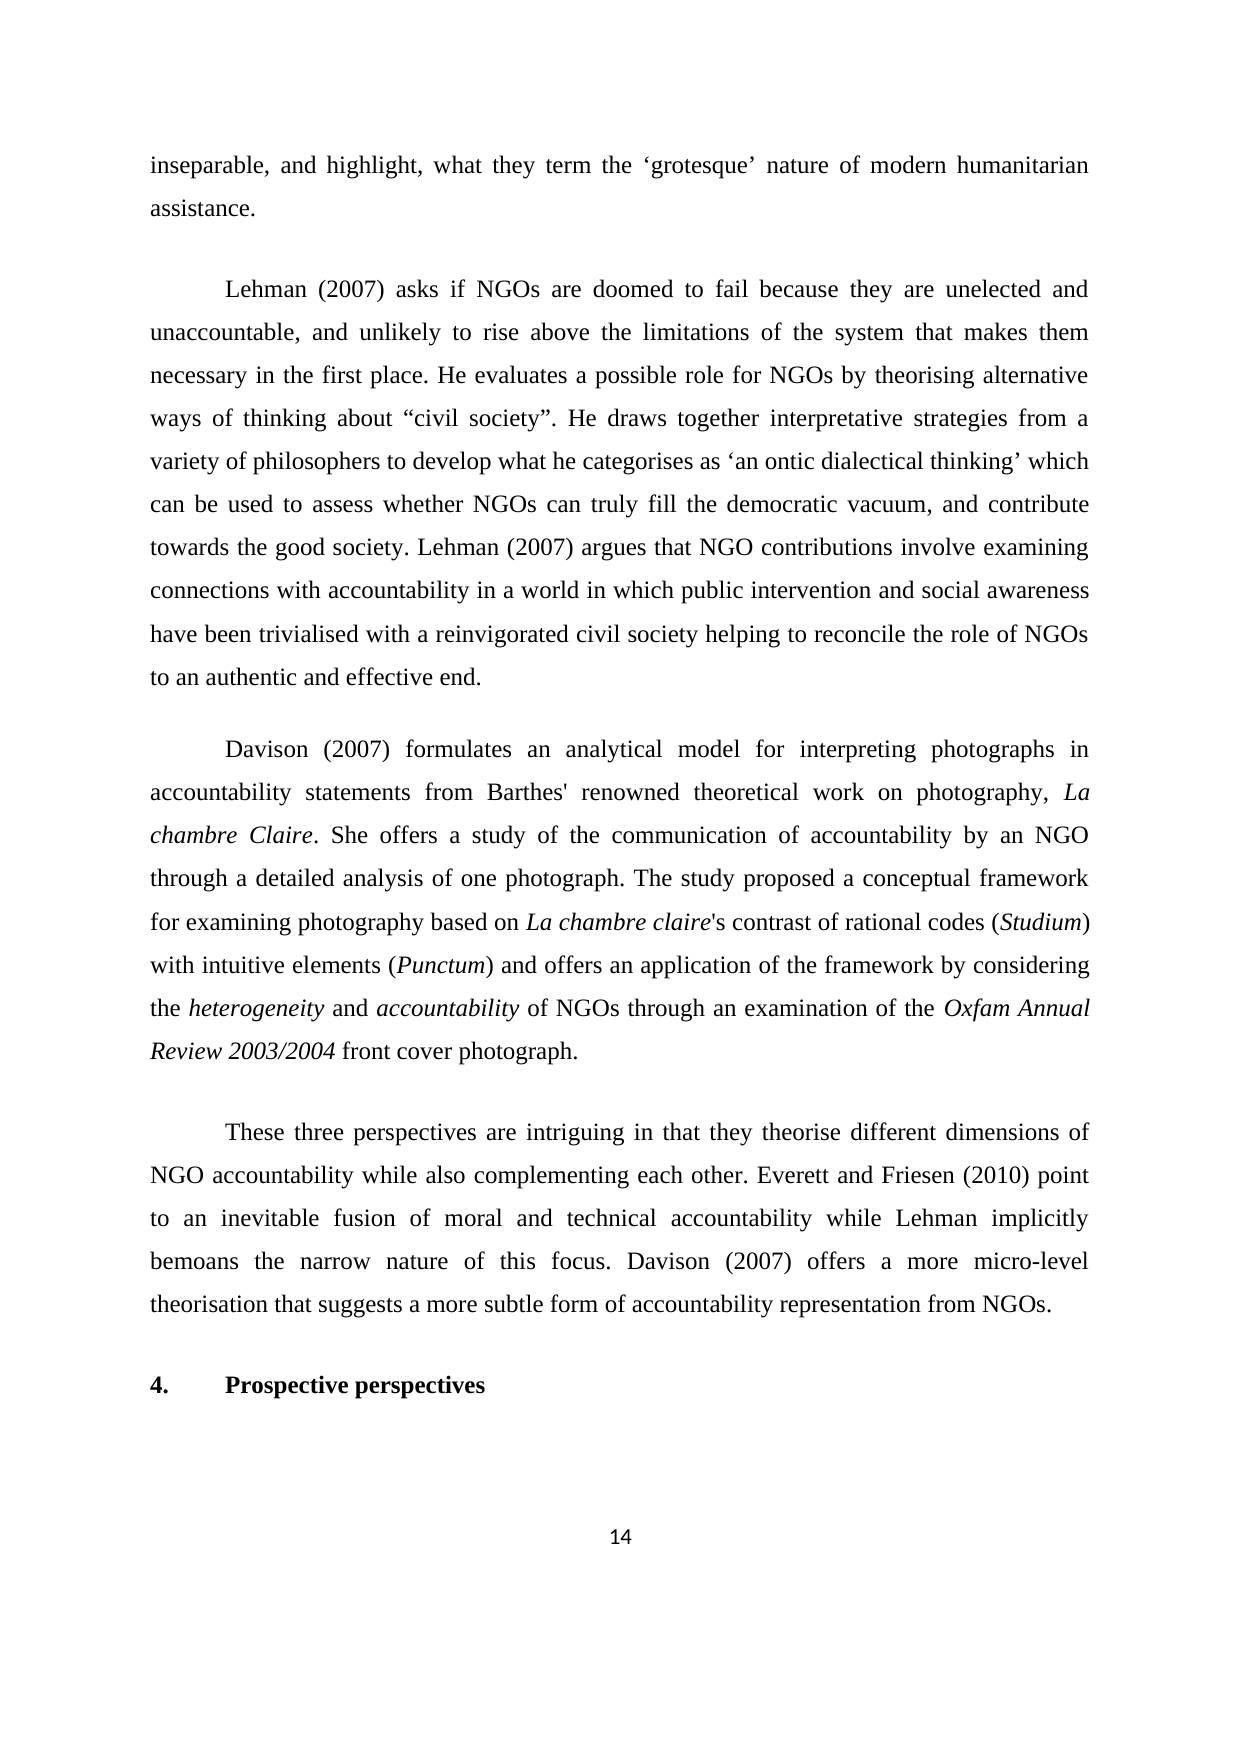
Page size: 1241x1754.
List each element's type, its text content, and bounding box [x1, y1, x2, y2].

text 4. Prospective perspectives [150, 1370, 1090, 1398]
text Davison (2007) formulates an analytical model for interpreting photographs in accountability statements from Barthes' renowned theoretical work on photography, La chambre Claire. She offers a study of the communication of accountability by an NGO through a detailed analysis of one photograph. The study proposed a conceptual framework for examining photography based on La chambre claire's contrast of rational codes (Studium) with intuitive elements (Punctum) and offers an application of the framework by considering the heterogeneity and accountability of NGOs through an examination of the Oxfam Annual Review 2003/2004 front cover photograph. [150, 734, 1090, 1065]
text These three perspectives are intriguing in that they theorise different dimensions of NGO accountability while also complementing each other. Everett and Friesen (2010) point to an inevitable fusion of moral and technical accountability while Lehman implicitly bemoans the narrow nature of this focus. Davison (2007) offers a more micro-level theorisation that suggests a more subtle form of accountability representation from NGOs. [150, 1117, 1090, 1318]
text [150, 150, 1090, 222]
text Lehman (2007) asks if NGOs are doomed to fail because they are unelected and unaccountable, and unlikely to rise above the limitations of the system that makes them necessary in the first place. He evaluates a possible role for NGOs by theorising alternative ways of thinking about “civil society”. He draws together interpretative strategies from a variety of philosophers to develop what he categorises as ‘an ontic dialectical thinking’ which can be used to assess whether NGOs can truly fill the democratic vacuum, and contribute towards the good society. Lehman (2007) argues that NGO contributions involve examining connections with accountability in a world in which public intervention and social awareness have been trivialised with a reinvigorated civil society helping to reconcile the role of NGOs to an authentic and effective end. [150, 274, 1090, 691]
